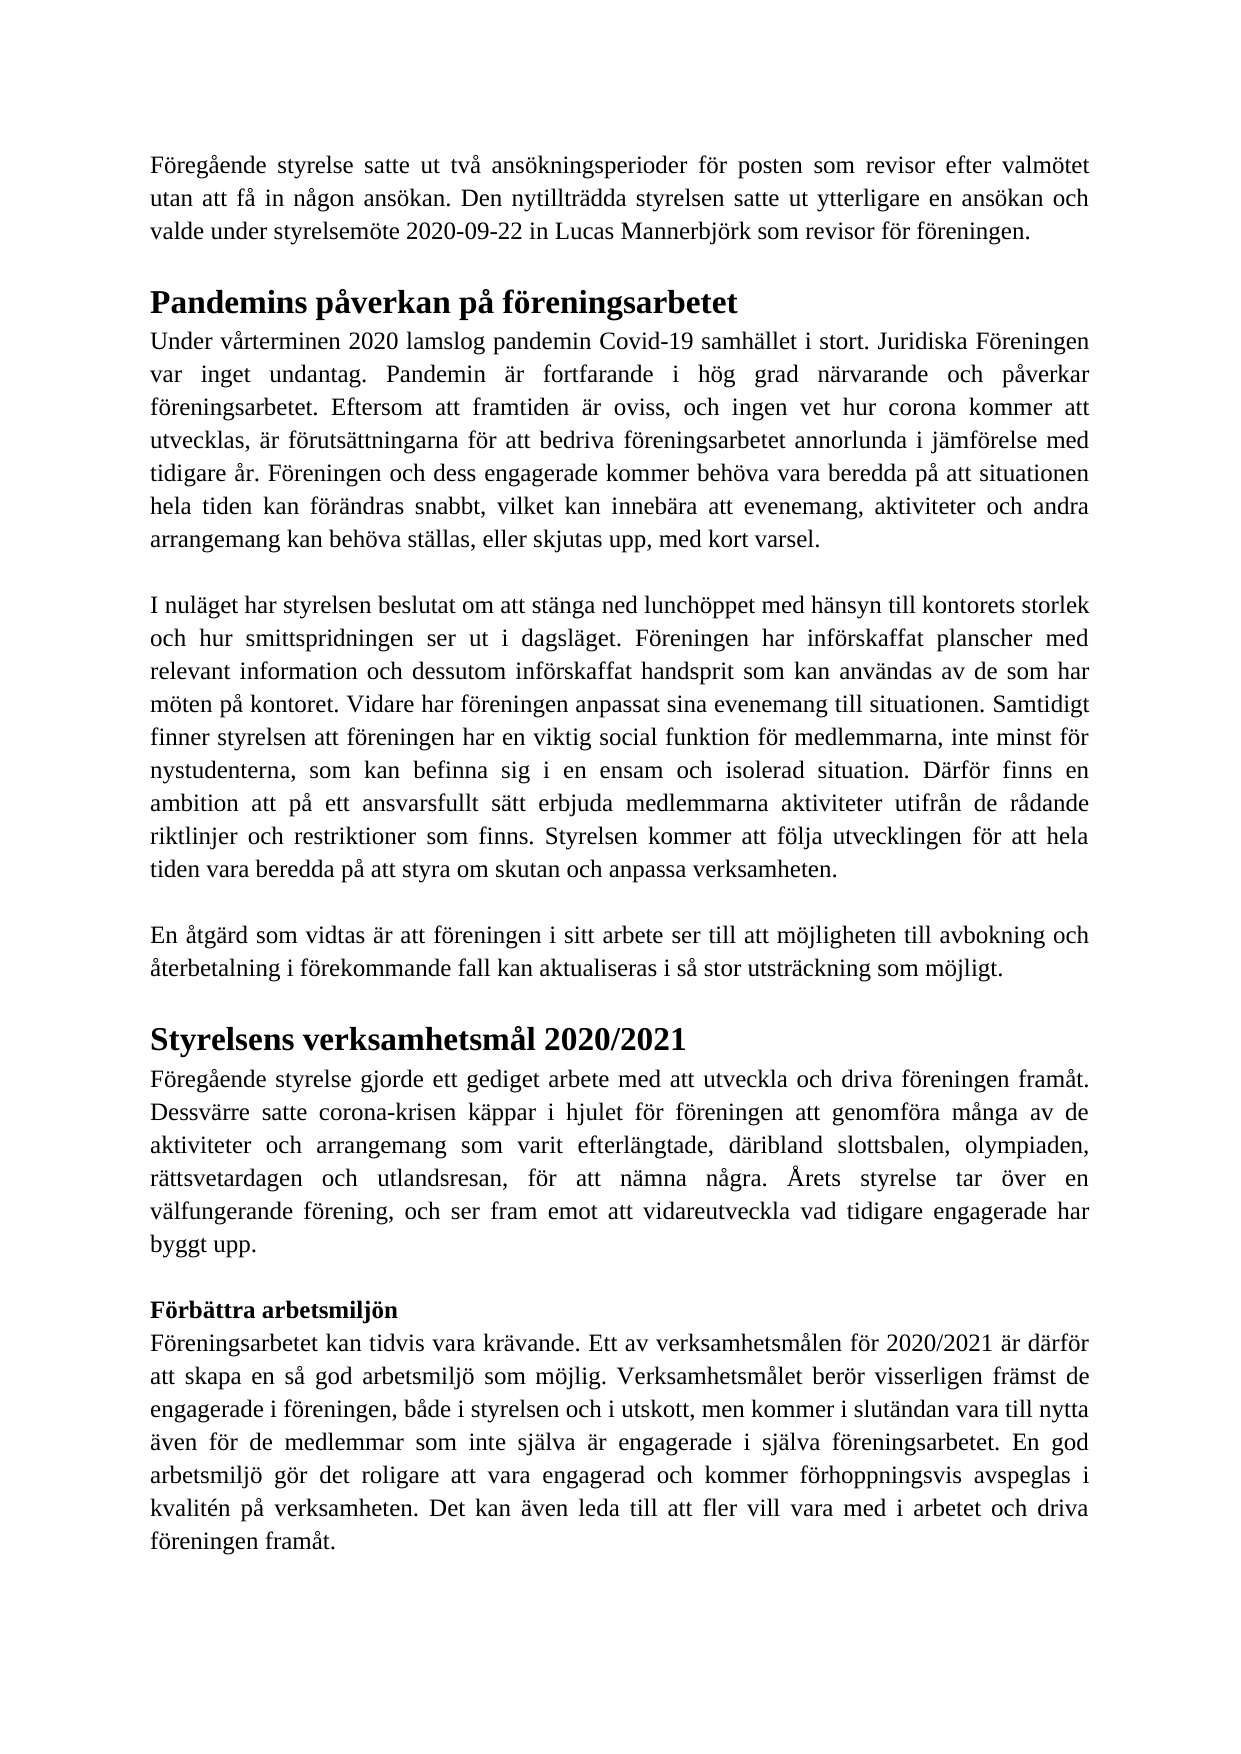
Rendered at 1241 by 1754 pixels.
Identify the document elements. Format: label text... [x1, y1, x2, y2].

text En åtgärd som vidtas är att föreningen i sitt arbete ser till att möjligheten till avbokning och återbetalning i förekommande fall kan aktualiseras i så stor utsträckning som möjligt. [150, 921, 1090, 982]
text Föregående styrelse gjorde ett gediget arbete med att utveckla och driva föreningen framåt. Dessvärre satte corona-krisen käppar i hjulet för föreningen att genomföra många av de aktiviteter och arrangemang som varit efterlängtade, däribland slottsbalen, olympiaden, rättsvetardagen och utlandsresan, för att nämna några. Årets styrelse tar över en välfungerande förening, och ser fram emot att vidareutveckla vad tidigare engagerade har byggt upp. [150, 1064, 1090, 1257]
subtitle Styrelsens verksamhetsmål 2020/2021 [150, 1019, 1090, 1058]
subtitle Pandemins påverkan på föreningsarbetet [150, 282, 1090, 320]
text Under vårterminen 2020 lamslog pandemin Covid-19 samhället i stort. Juridiska Föreningen var inget undantag. Pandemin är fortfarande i hög grad närvarande och påverkar föreningsarbetet. Eftersom att framtiden är oviss, och ingen vet hur corona kommer att utvecklas, är förutsättningarna för att bedriva föreningsarbetet annorlunda i jämförelse med tidigare år. Föreningen och dess engagerade kommer behöva vara beredda på att situationen hela tiden kan förändras snabbt, vilket kan innebära att evenemang, aktiviteter och andra arrangemang kan behöva ställas, eller skjutas upp, med kort varsel. [150, 326, 1090, 553]
text Föreningsarbetet kan tidvis vara krävande. Ett av verksamhetsmålen för 2020/2021 är därför att skapa en så god arbetsmiljö som möjlig. Verksamhetsmålet berör visserligen främst de engagerade i föreningen, både i styrelsen och i utskott, men kommer i slutändan vara till nytta även för de medlemmar som inte själva är engagerade i själva föreningsarbetet. En god arbetsmiljö gör det roligare att vara engagerad och kommer förhoppningsvis avspeglas i kvalitén på verksamheten. Det kan även leda till att fler vill vara med i arbetet och driva föreningen framåt. [150, 1328, 1090, 1555]
text I nuläget har styrelsen beslutat om att stänga ned lunchöppet med hänsyn till kontorets storlek och hur smittspridningen ser ut i dagsläget. Föreningen har införskaffat planscher med relevant information och dessutom införskaffat handsprit som kan användas av de som har möten på kontoret. Vidare har föreningen anpassat sina evenemang till situationen. Samtidigt finner styrelsen att föreningen har en viktig social funktion för medlemmarna, inte minst för nystudenterna, som kan befinna sig i en ensam och isolerad situation. Därför finns en ambition att på ett ansvarsfullt sätt erbjuda medlemmarna aktiviteter utifrån de rådande riktlinjer och restriktioner som finns. Styrelsen kommer att följa utvecklingen för att hela tiden vara beredda på att styra om skutan och anpassa verksamheten. [150, 590, 1090, 883]
subtitle Förbättra arbetsmiljön [150, 1295, 1090, 1323]
text Föregående styrelse satte ut två ansökningsperioder för posten som revisor efter valmötet utan att få in någon ansökan. Den nytillträdda styrelsen satte ut ytterligare en ansökan och valde under styrelsemöte 2020-09-22 in Lucas Mannerbjörk som revisor för föreningen. [150, 150, 1090, 245]
